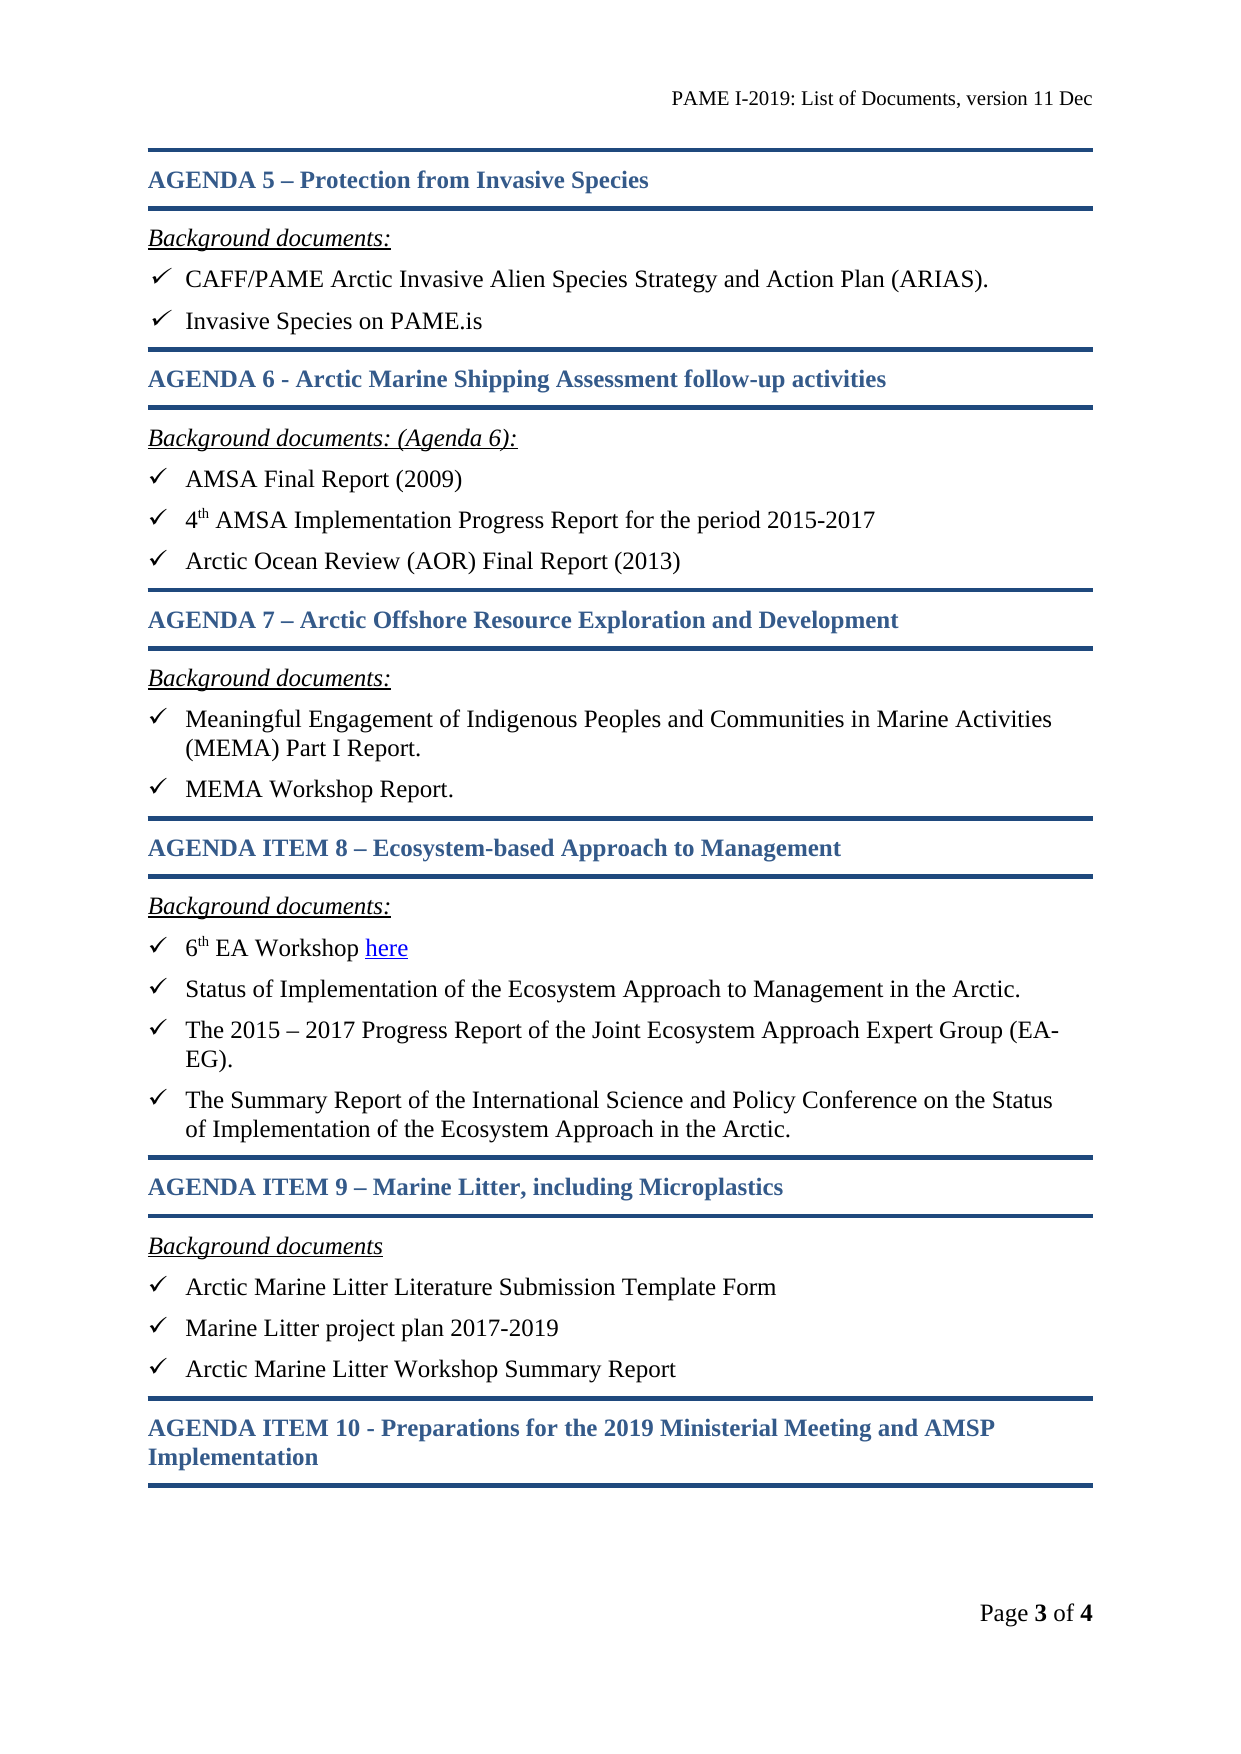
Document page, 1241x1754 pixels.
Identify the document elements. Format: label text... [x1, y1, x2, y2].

list Arctic Ocean Review (AOR) Final Report (2013) [148, 546, 1093, 575]
list Invasive Species on PAME.is [148, 306, 1093, 334]
subtitle AGENDA ITEM 10 - Preparations for the 2019 Ministerial Meeting and AMSP Implementation [148, 1401, 1093, 1483]
subtitle AGENDA 6 - Arctic Marine Shipping Assessment follow-up activities [148, 352, 1093, 405]
list Arctic Marine Litter Literature Submission Template Form [148, 1272, 1093, 1301]
text Background documents: (Agenda 6): [148, 423, 1093, 451]
list CAFF/PAME Arctic Invasive Alien Species Strategy and Action Plan (ARIAS). [148, 264, 1093, 293]
list 4th AMSA Implementation Progress Report for the period 2015-2017 [148, 505, 1093, 534]
list Status of Implementation of the Ecosystem Approach to Management in the Arctic. [148, 974, 1073, 1003]
text Background documents: [148, 663, 1093, 692]
subtitle AGENDA 5 – Protection from Invasive Species [148, 152, 1093, 206]
list The Summary Report of the International Science and Policy Conference on the Status of Implementation of the Ecosystem Approach in the Arctic. [148, 1085, 1073, 1143]
list Arctic Marine Litter Workshop Summary Report [148, 1354, 1093, 1383]
list MEMA Workshop Report. [148, 774, 1093, 803]
list 6th EA Workshop here [148, 933, 1093, 961]
text Background documents [148, 1231, 1093, 1259]
list Meaningful Engagement of Indigenous Peoples and Communities in Marine Activities (MEMA) Part I Report. [148, 704, 1093, 762]
subtitle AGENDA 7 – Arctic Offshore Resource Exploration and Development [148, 592, 1093, 646]
text Background documents: [148, 891, 1093, 920]
list Marine Litter project plan 2017-2019 [148, 1313, 1093, 1342]
list The 2015 – 2017 Progress Report of the Joint Ecosystem Approach Expert Group (EA-EG). [148, 1015, 1073, 1073]
subtitle AGENDA ITEM 9 – Marine Litter, including Microplastics [148, 1160, 1093, 1214]
subtitle AGENDA ITEM 8 – Ecosystem-based Approach to Management [148, 821, 1093, 874]
subtitle Background documents: [148, 223, 1093, 252]
list AMSA Final Report (2009) [148, 464, 1093, 493]
